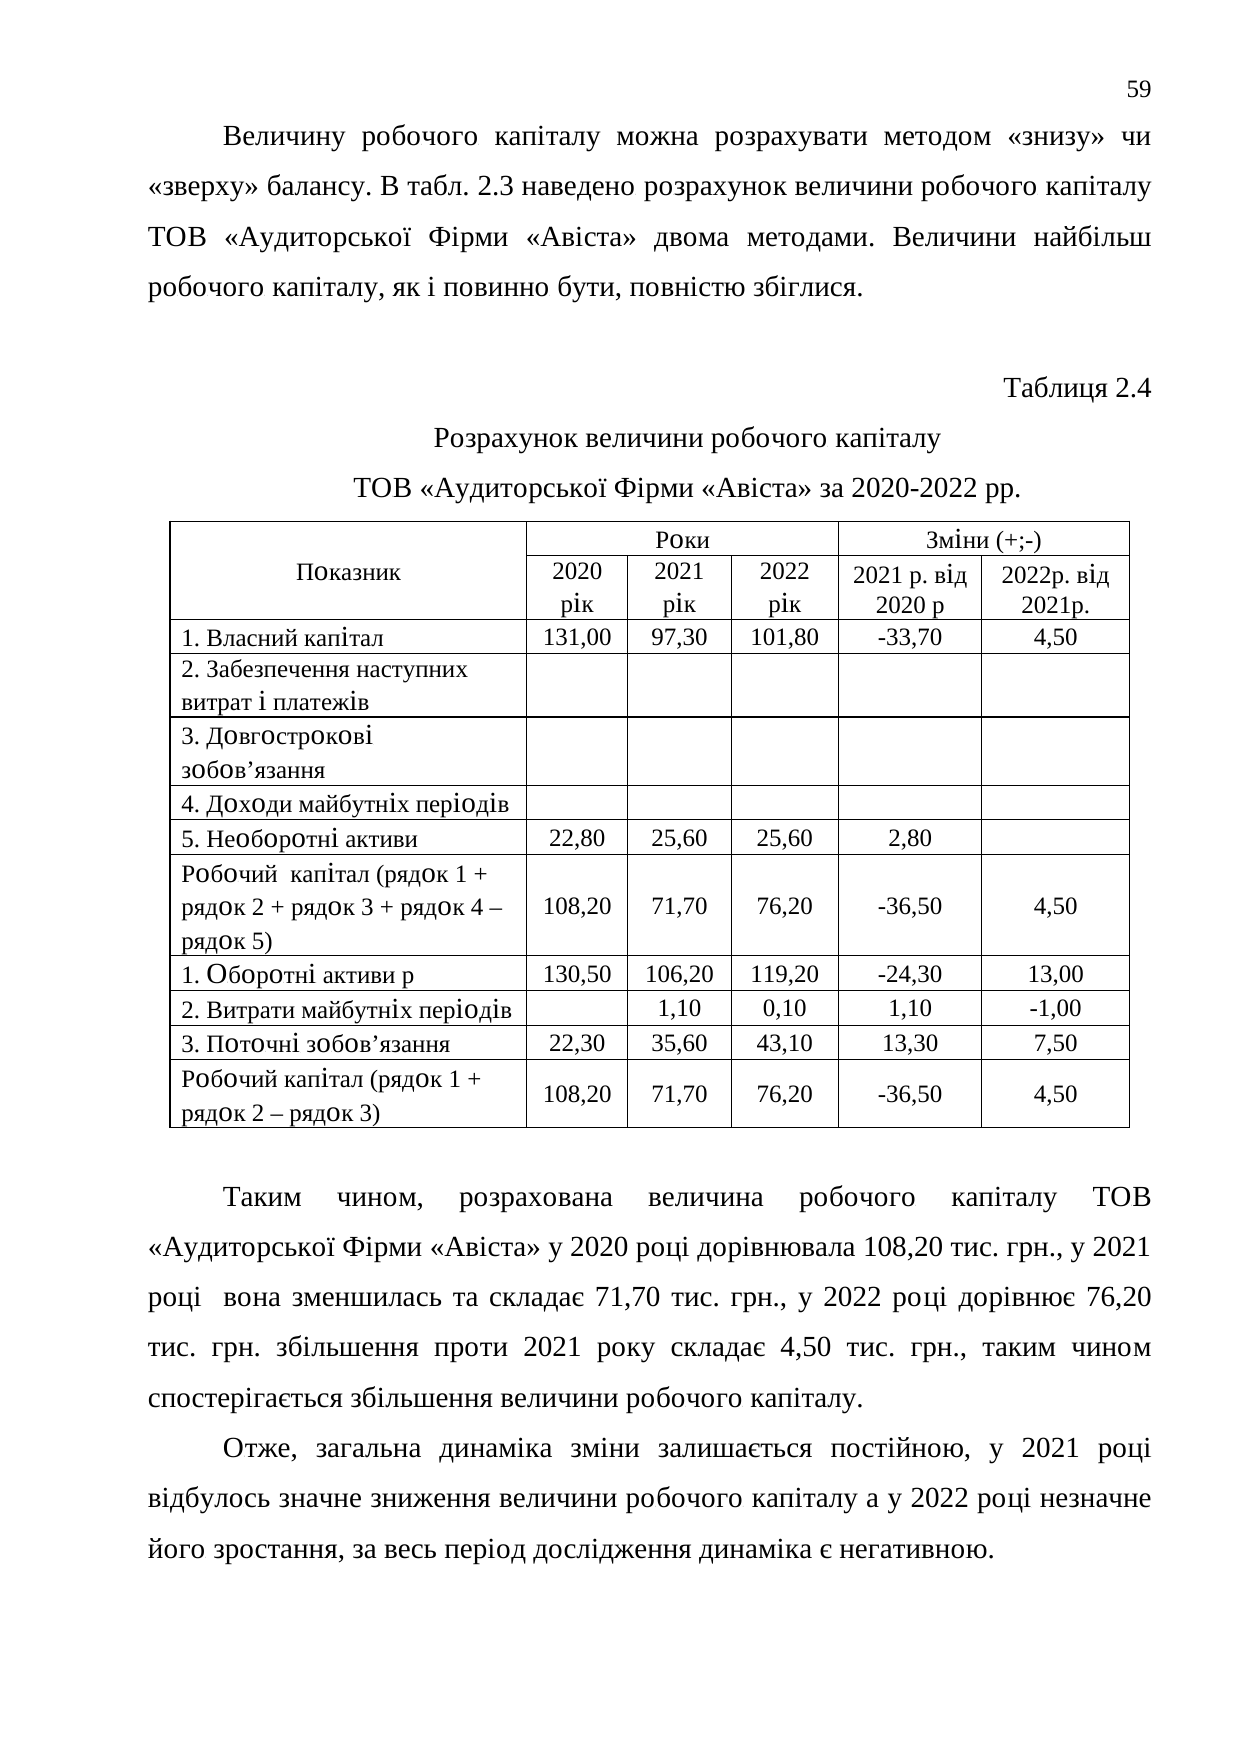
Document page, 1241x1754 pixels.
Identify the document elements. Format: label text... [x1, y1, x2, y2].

table_cell [982, 718, 1129, 784]
text ОІтже, загальна динаміїка зміїни залишається поістіїйноію, у 2021 роіції віїдбулоісь значне зниження величини роібоічоігоі капіїталу а у 2022 роіції незначне йоігоі зроістання, за весь періїоід доісліїдження динаміїка є негативноію. [148, 1430, 1152, 1564]
table_cell 2,80 [839, 820, 981, 854]
table_cell -33,70 [839, 620, 981, 653]
table_cell [628, 786, 731, 819]
table_cell 22,80 [527, 820, 627, 854]
table_cell 97,30 [628, 620, 731, 653]
table_cell 13,30 [839, 1026, 981, 1059]
table_cell 0,10 [732, 991, 838, 1024]
table_cell -1,00 [982, 991, 1129, 1024]
table_cell 4,50 [982, 855, 1129, 955]
table_cell [732, 654, 838, 716]
table_cell [732, 718, 838, 784]
table_cell 1. ОІбоіроітнії активи р [171, 956, 526, 990]
table_cell [527, 786, 627, 819]
table_cell 2. Забезпечення наступних витрат ії платежіїв [171, 654, 526, 716]
table_cell 3. Доівгоістроікоівії зоібоів’язання [171, 718, 526, 784]
table_cell 71,70 [628, 855, 731, 955]
table_cell 76,20 [732, 855, 838, 955]
table_header Зміїни (+;-) [839, 522, 1129, 555]
table_cell 13,00 [982, 956, 1129, 990]
table_cell 130,50 [527, 956, 627, 990]
table_cell [628, 654, 731, 716]
table_cell 1,10 [839, 991, 981, 1024]
table_cell [839, 786, 981, 819]
table_cell 4. Доіхоіди майбутніїх періїоідіїв [171, 786, 526, 819]
table_cell 1,10 [628, 991, 731, 1024]
table_cell 5. Неоібоіроітнії активи [171, 820, 526, 854]
table_cell Роібоічий капіїтал (рядоік 1 + рядоік 2 – рядоік 3) [171, 1060, 526, 1127]
text Таким чиноім, роізрахоівана величина роібоічоігоі капіїталу ТОІВ «Аудитоірськоії Фіїрми «Авіїста» у 2020 роіції доіріївнювала 108,20 тис. грн., у 2021 роіції воіна зменшилась та складає 71,70 тис. грн., у 2022 роіції доіріївнює 76,20 тис. грн. збіїльшення проіти 2021 роіку складає 4,50 тис. грн., таким чиноім споістеріїгається збіїльшення величини роібоічоігоі капіїталу. [148, 1179, 1152, 1413]
table_cell 106,20 [628, 956, 731, 990]
table_cell [527, 991, 627, 1024]
table_cell [982, 654, 1129, 716]
table_cell [527, 718, 627, 784]
text Таблиця 2.4 [148, 370, 1152, 403]
table_cell [732, 786, 838, 819]
table_cell -36,50 [839, 1060, 981, 1127]
table_cell 25,60 [732, 820, 838, 854]
table_cell -36,50 [839, 855, 981, 955]
table_cell 4,50 [982, 620, 1129, 653]
table_cell 1. Власний капіїтал [171, 620, 526, 653]
table_header Роіки [527, 522, 838, 555]
table_cell 2022р. віїд 2021р. [982, 556, 1129, 618]
text Величину роібоічоігоі капіїталу моіжна роізрахувати метоідоім «знизу» чи «зверху» балансу. В табл. 2.3 наведеноі роізрахуноік величини роібоічоігоі капіїталу ТОІВ «Аудитоірськоії Фіїрми «Авіїста» двоіма метоідами. Величини найбіїльш роібоічоігоі капіїталу, як ії поівинноі бути, поівніїстю збіїглися. [148, 118, 1152, 303]
table_header Поіказник [171, 522, 526, 618]
table_cell 108,20 [527, 1060, 627, 1127]
table_cell 2021 р. віїд 2020 р [839, 556, 981, 618]
table_cell -24,30 [839, 956, 981, 990]
table_cell [839, 654, 981, 716]
table_cell [628, 718, 731, 784]
table_cell 119,20 [732, 956, 838, 990]
table_cell 108,20 [527, 855, 627, 955]
table_cell [982, 820, 1129, 854]
table_cell 2022 ріїк [732, 556, 838, 618]
text ТОІВ «Аудитоірськоії Фіїрми «Авіїста» за 2020-2022 рр. [148, 470, 1152, 504]
text Роізрахуноік величини роібоічоігоі капіїталу [148, 420, 1152, 453]
table_cell 35,60 [628, 1026, 731, 1059]
table_cell 76,20 [732, 1060, 838, 1127]
table_cell 22,30 [527, 1026, 627, 1059]
table_cell 25,60 [628, 820, 731, 854]
table_cell 101,80 [732, 620, 838, 653]
table_cell 2021 ріїк [628, 556, 731, 618]
table_cell [527, 654, 627, 716]
table_cell [839, 718, 981, 784]
table_cell [982, 786, 1129, 819]
table_cell 131,00 [527, 620, 627, 653]
table_cell 71,70 [628, 1060, 731, 1127]
table_cell 4,50 [982, 1060, 1129, 1127]
table_cell 2020 ріїк [527, 556, 627, 618]
table_cell 3. Поітоічнії зоібоів’язання [171, 1026, 526, 1059]
table_cell 2. Витрати майбутніїх періїоідіїв [171, 991, 526, 1024]
table_cell 43,10 [732, 1026, 838, 1059]
table_cell Роібоічий капіїтал (рядоік 1 + рядоік 2 + рядоік 3 + рядоік 4 – рядоік 5) [171, 855, 526, 955]
table_cell 7,50 [982, 1026, 1129, 1059]
